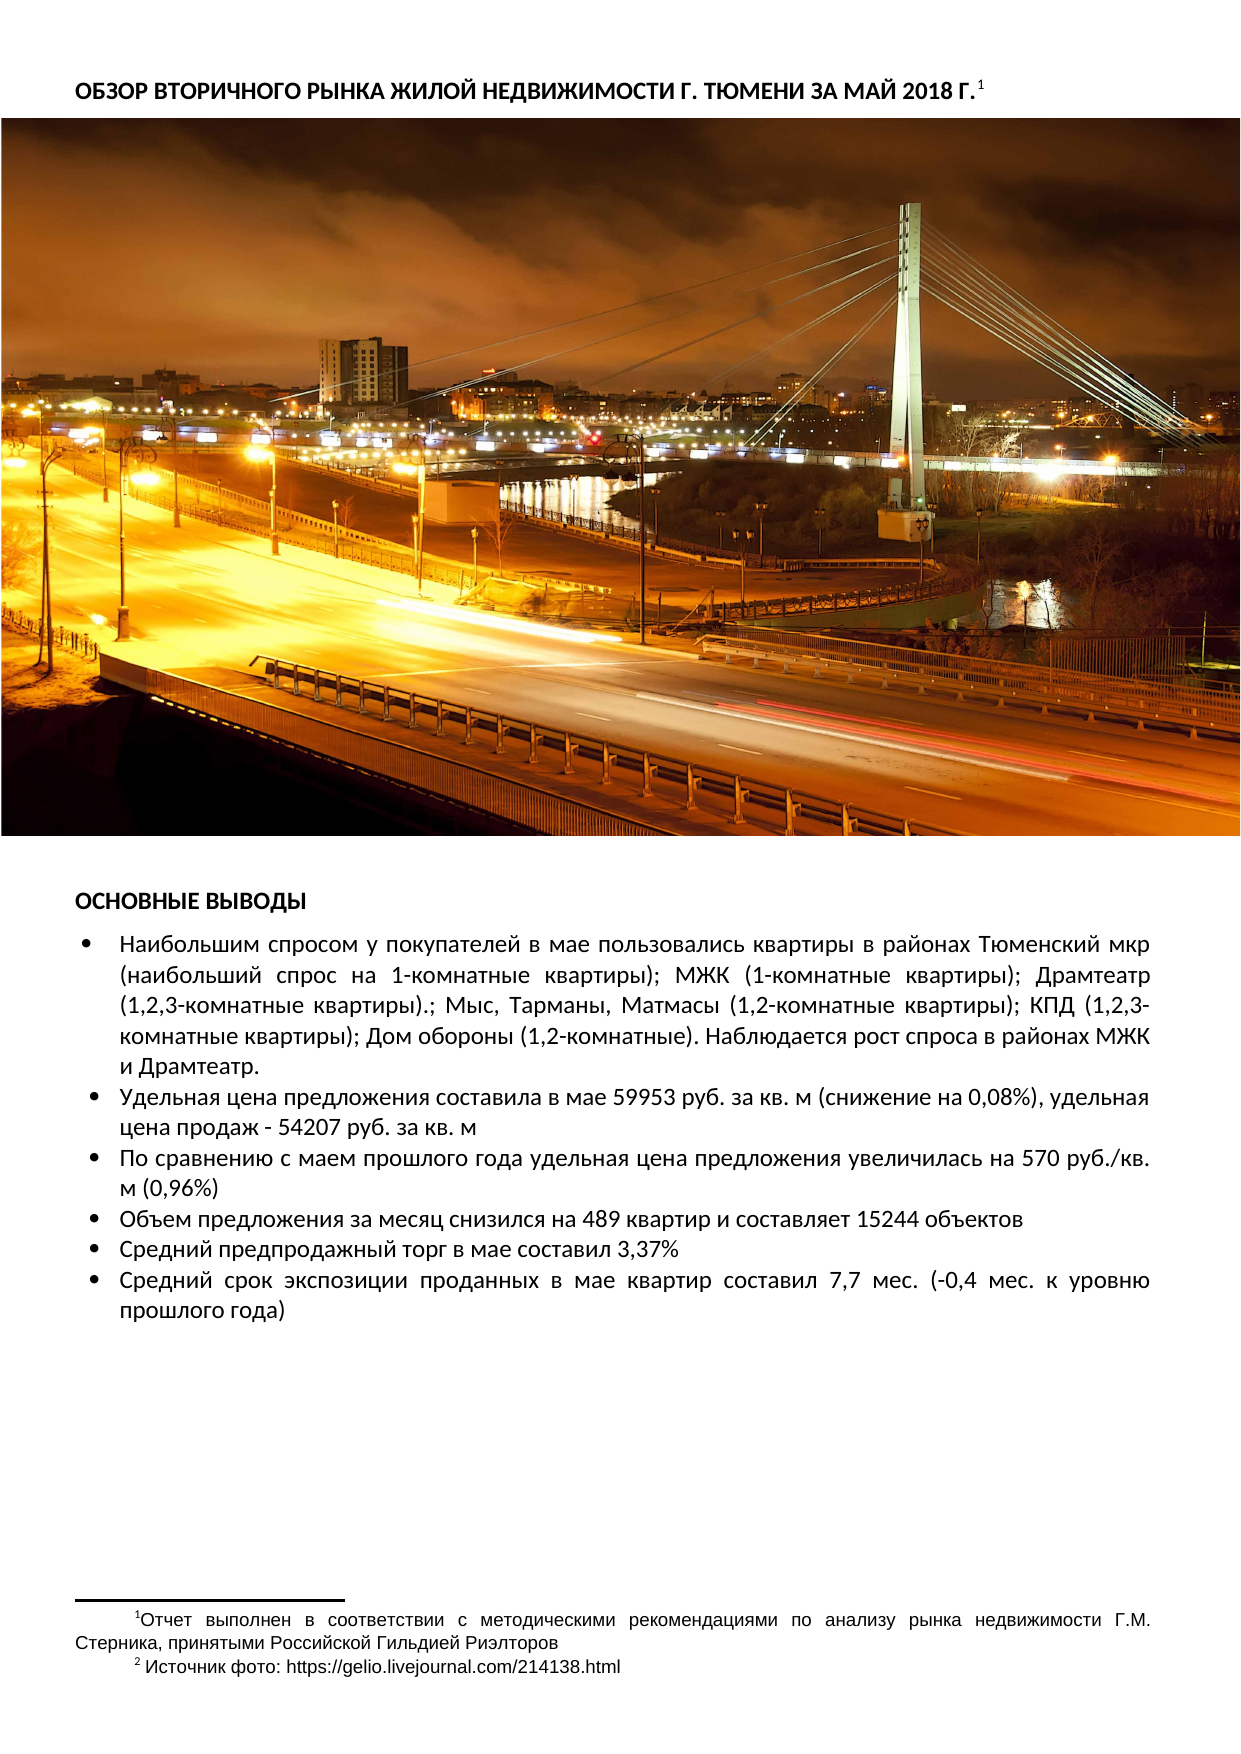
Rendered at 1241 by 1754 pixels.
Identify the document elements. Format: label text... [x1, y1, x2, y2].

subtitle ОБЗОР ВТОРИЧНОГО РЫНКА ЖИЛОЙ НЕДВИЖИМОСТИ Г. ТЮМЕНИ ЗА МАЙ 2018 Г. [75, 75, 1152, 106]
list Удельная цена предложения составила в мае 59953 руб. за кв. м (снижение на 0,08%), удельная цена продаж - 54207 руб. за кв. м [90, 1081, 1152, 1142]
picture [1, 118, 1241, 836]
list По сравнению с маем прошлого года удельная цена предложения увеличилась на 570 руб./кв. м (0,96%) [90, 1142, 1152, 1203]
list Объем предложения за месяц снизился на 489 квартир и составляет 15244 объектов [90, 1203, 1152, 1233]
list Средний предпродажный торг в мае составил 3,37% [90, 1233, 1152, 1264]
subtitle ОСНОВНЫЕ ВЫВОДЫ [75, 885, 1152, 916]
list Наибольшим спросом у покупателей в мае пользовались квартиры в районах Тюменский мкр (наибольший спрос на 1-комнатные квартиры); МЖК (1-комнатные квартиры); Драмтеатр (1,2,3-комнатные квартиры).; Мыс, Тарманы, Матмасы (1,2-комнатные квартиры); КПД (1,2,3- комнатные квартиры); Дом обороны (1,2-комнатные). Наблюдается рост спроса в районах МЖК и Драмтеатр. [82, 928, 1152, 1081]
list Средний срок экспозиции проданных в мае квартир составил 7,7 мес. (-0,4 мес. к уровню прошлого года) [90, 1264, 1152, 1325]
